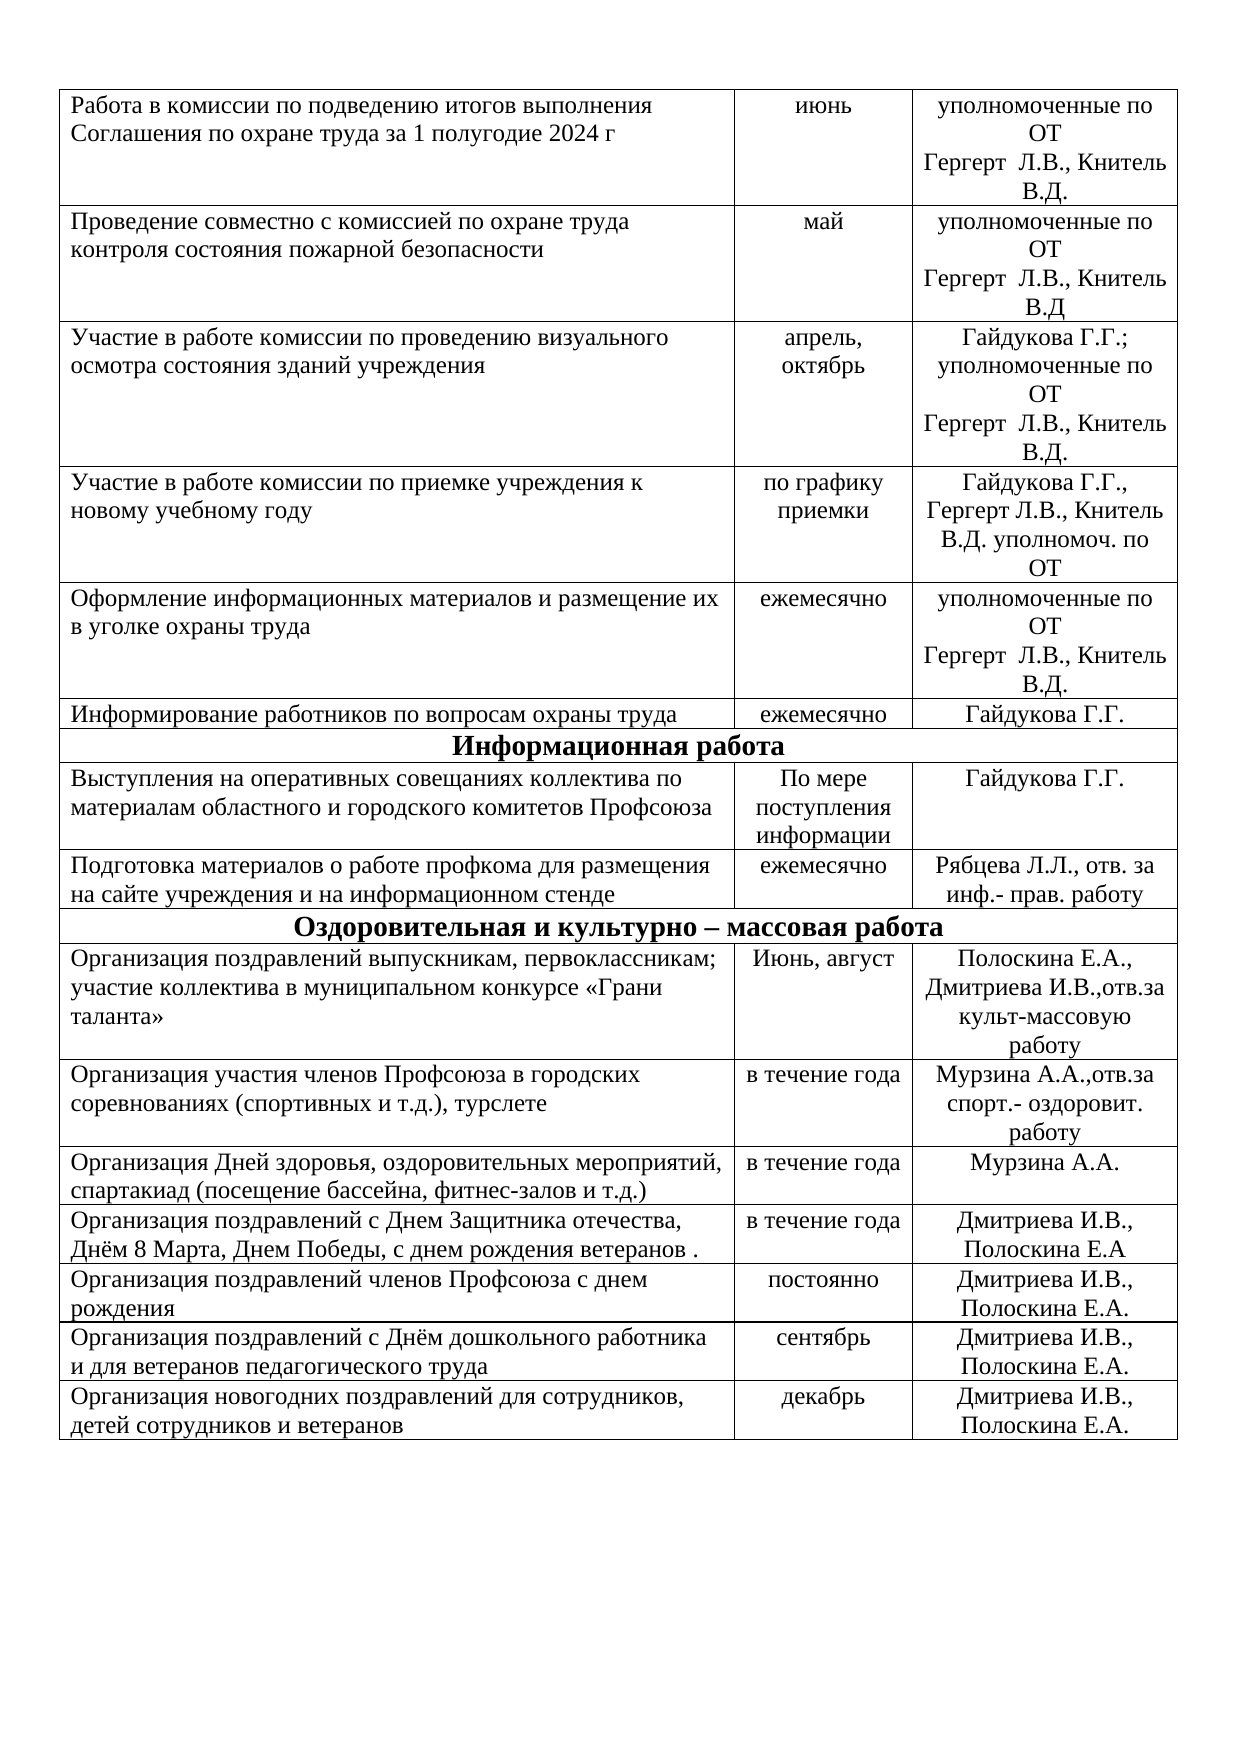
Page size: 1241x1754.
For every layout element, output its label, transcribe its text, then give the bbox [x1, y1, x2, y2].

table_cell Проведение совместно с комиссией по охране труда контроля состояния пожарной безопасности [60, 206, 734, 321]
table_cell Гайдукова Г.Г. [913, 699, 1177, 727]
table_cell Выступления на оперативных совещаниях коллектива по материалам областного и городского комитетов Профсоюза [60, 763, 734, 849]
table_cell Мурзина А.А.,отв.за спорт.- оздоровит. работу [913, 1060, 1177, 1146]
table_cell ежемесячно [735, 583, 912, 698]
table_cell сентябрь [735, 1323, 912, 1380]
table_cell Организация поздравлений с Днём дошкольного работника и для ветеранов педагогического труда [60, 1323, 734, 1380]
table_cell Дмитриева И.В., Полоскина Е.А. [913, 1323, 1177, 1380]
table_cell Организация Дней здоровья, оздоровительных мероприятий, спартакиад (посещение бассейна, фитнес-залов и т.д.) [60, 1147, 734, 1204]
table_cell Организация новогодних поздравлений для сотрудников, детей сотрудников и ветеранов [60, 1381, 734, 1438]
table_cell декабрь [735, 1381, 912, 1438]
table_cell в течение года [735, 1205, 912, 1263]
table_cell ежемесячно [735, 850, 912, 908]
table_cell Участие в работе комиссии по приемке учреждения к новому учебному году [60, 467, 734, 582]
table_cell Дмитриева И.В., Полоскина Е.А. [913, 1381, 1177, 1438]
table_cell Организация поздравлений выпускникам, первоклассникам; участие коллектива в муниципальном конкурсе «Грани таланта» [60, 944, 734, 1058]
table_cell в течение года [735, 1147, 912, 1204]
table_cell Гайдукова Г.Г.; уполномоченные по ОТ Гергерт Л.В., Книтель В.Д. [913, 322, 1177, 466]
table_cell Организация поздравлений с Днем Защитника отечества, Днём 8 Марта, Днем Победы, с днем рождения ветеранов . [60, 1205, 734, 1263]
table_cell Оформление информационных материалов и размещение их в уголке охраны труда [60, 583, 734, 698]
table_cell апрель, октябрь [735, 322, 912, 466]
table_cell Июнь, август [735, 944, 912, 1058]
table_cell Гайдукова Г.Г., Гергерт Л.В., Книтель В.Д. уполномоч. по ОТ [913, 467, 1177, 582]
table_cell в течение года [735, 1060, 912, 1146]
table_cell Работа в комиссии по подведению итогов выполнения Соглашения по охране труда за 1 полугодие 2024 г [60, 90, 734, 205]
table_cell постоянно [735, 1264, 912, 1321]
table_cell уполномоченные по ОТ Гергерт Л.В., Книтель В.Д. [913, 583, 1177, 698]
table_cell Организация участия членов Профсоюза в городских соревнованиях (спортивных и т.д.), турслете [60, 1060, 734, 1146]
table_cell Мурзина А.А. [913, 1147, 1177, 1204]
table_cell Информирование работников по вопросам охраны труда [60, 699, 734, 727]
table_cell июнь [735, 90, 912, 205]
table_cell по графику приемки [735, 467, 912, 582]
table_cell Информационная работа [60, 729, 1177, 762]
table_cell Подготовка материалов о работе профкома для размещения на сайте учреждения и на информационном стенде [60, 850, 734, 908]
table_cell Рябцева Л.Л., отв. за инф.- прав. работу [913, 850, 1177, 908]
table_cell уполномоченные по ОТ Гергерт Л.В., Книтель В.Д. [913, 90, 1177, 205]
table_cell Гайдукова Г.Г. [913, 763, 1177, 849]
table_cell Организация поздравлений членов Профсоюза с днем рождения [60, 1264, 734, 1321]
table_cell Дмитриева И.В., Полоскина Е.А. [913, 1264, 1177, 1321]
table_cell уполномоченные по ОТ Гергерт Л.В., Книтель В.Д [913, 206, 1177, 321]
table_cell Дмитриева И.В., Полоскина Е.А [913, 1205, 1177, 1263]
table_cell По мере поступления информации [735, 763, 912, 849]
table_cell Оздоровительная и культурно – массовая работа [60, 909, 1177, 942]
table_cell май [735, 206, 912, 321]
table_cell Участие в работе комиссии по проведению визуального осмотра состояния зданий учреждения [60, 322, 734, 466]
table_cell ежемесячно [735, 699, 912, 727]
table_cell Полоскина Е.А., Дмитриева И.В.,отв.за культ-массовую работу [913, 944, 1177, 1058]
